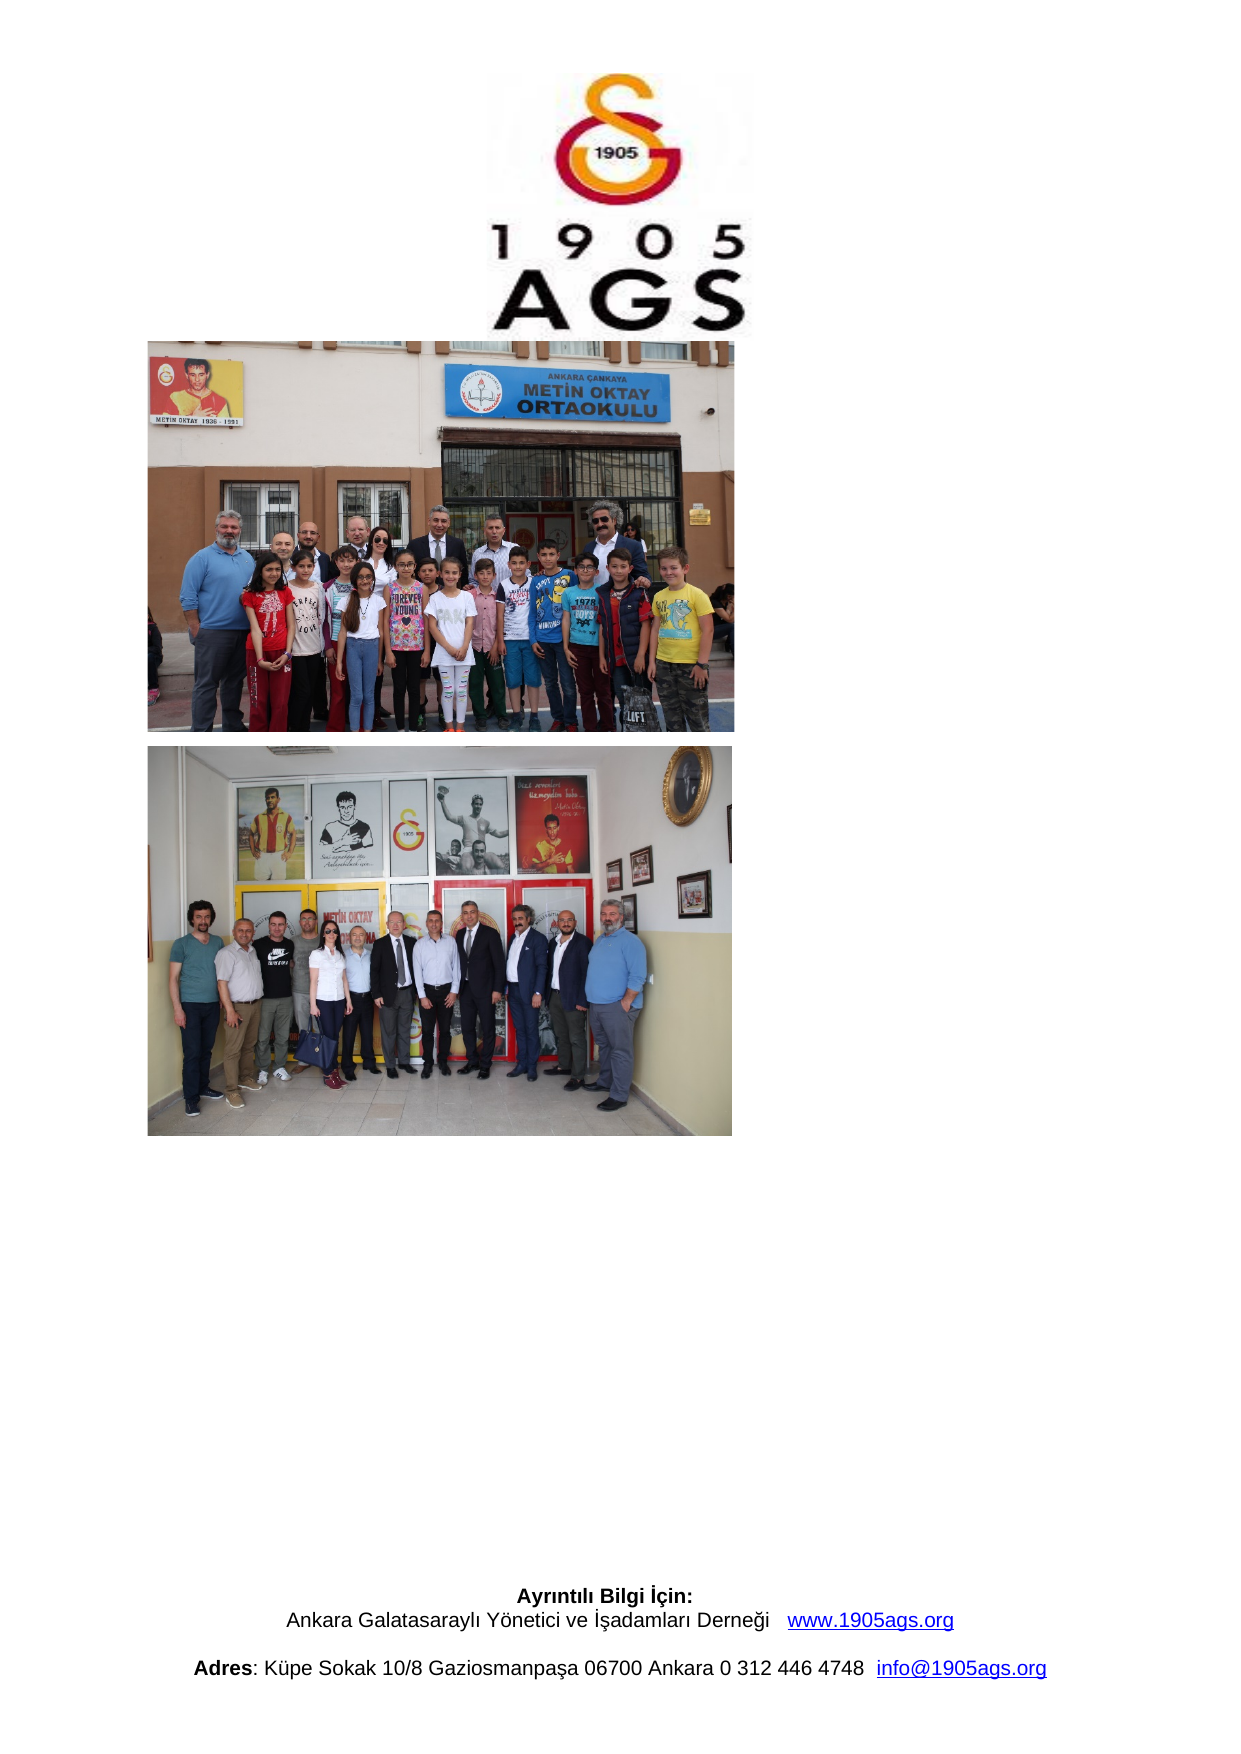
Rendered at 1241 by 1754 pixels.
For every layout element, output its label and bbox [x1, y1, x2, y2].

picture [147, 746, 732, 1136]
picture [147, 73, 754, 732]
